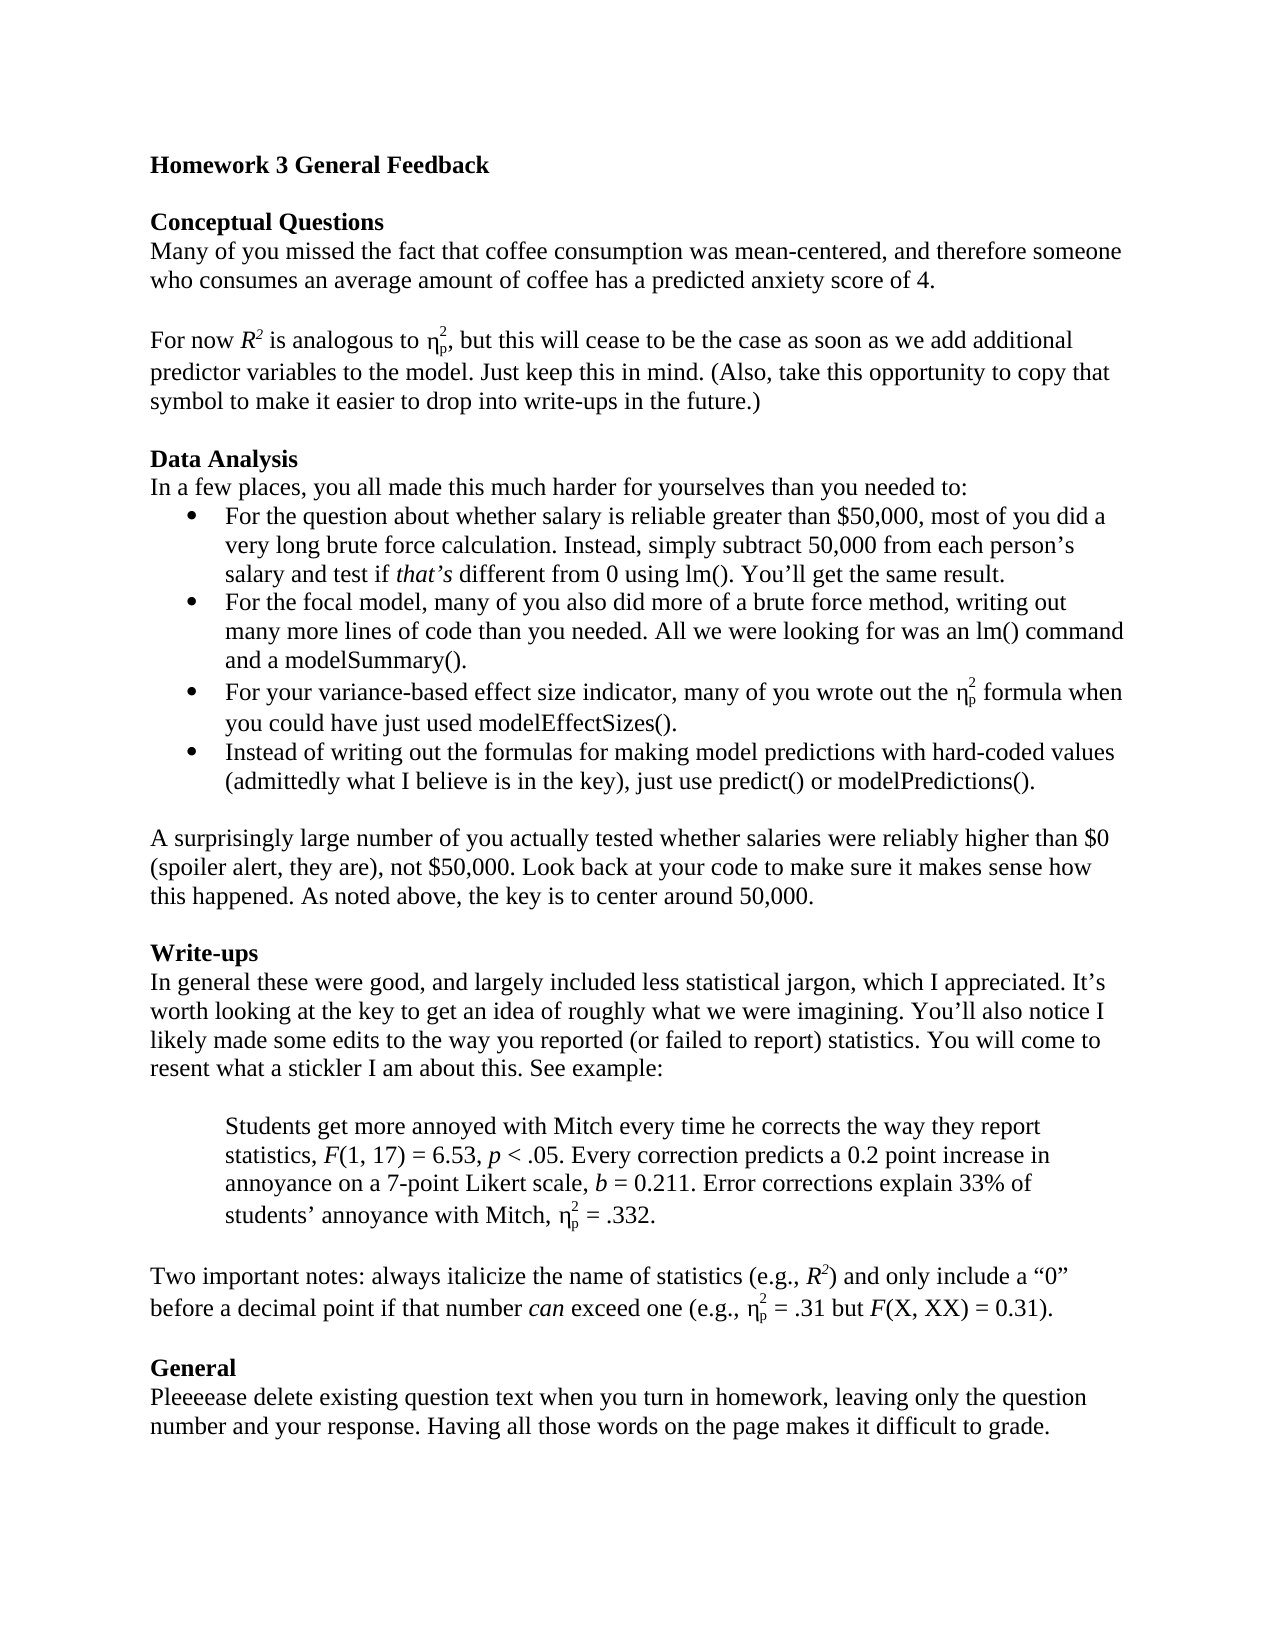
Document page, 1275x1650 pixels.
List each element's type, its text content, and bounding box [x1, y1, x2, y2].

text Two important notes: always italicize the name of statistics (e.g., R2) and only include a “0” before a decimal point if that number can exceed one (e.g., = .31 but F(X, XX) = 0.31). [150, 1261, 1125, 1324]
text General [150, 1353, 1125, 1382]
text Many of you missed the fact that coffee consumption was mean-centered, and therefore someone who consumes an average amount of coffee has a predicted anxiety score of 4. [150, 236, 1125, 294]
text Write-ups [150, 938, 1125, 967]
text A surprisingly large number of you actually tested whether salaries were reliably higher than $0 (spoiler alert, they are), not $50,000. Look back at your code to make sure it makes sense how this happened. As noted above, the key is to center around 50,000. [150, 823, 1125, 910]
text Data Analysis [150, 444, 1125, 472]
text Homework 3 General Feedback [150, 150, 1125, 179]
list For the focal model, many of you also did more of a brute force method, writing out many more lines of code than you needed. All we were looking for was an lm() command and a modelSummary(). [187, 587, 1125, 674]
text Conceptual Questions [150, 207, 1125, 236]
list For your variance-based effect size indicator, many of you wrote out the formula when you could have just used modelEffectSizes(). [187, 674, 1125, 737]
list Instead of writing out the formulas for making model predictions with hard-coded values (admittedly what I believe is in the key), just use predict() or modelPredictions(). [187, 737, 1125, 795]
text In a few places, you all made this much harder for yourselves than you needed to: [150, 472, 1125, 501]
list For the question about whether salary is reliable greater than $50,000, most of you did a very long brute force calculation. Instead, simply subtract 50,000 from each person’s salary and test if that’s different from 0 using lm(). You’ll get the same result. [187, 501, 1125, 587]
text Students get more annoyed with Mitch every time he corrects the way they report statistics, F(1, 17) = 6.53, p < .05. Every correction predicts a 0.2 point increase in annoyance on a 7-point Likert scale, b = 0.211. Error corrections explain 33% of students’ annoyance with Mitch, = .332. [225, 1111, 1125, 1232]
text Pleeeease delete existing question text when you turn in homework, leaving only the question number and your response. Having all those words on the page makes it difficult to grade. [150, 1382, 1125, 1439]
text In general these were good, and largely included less statistical jargon, which I appreciated. It’s worth looking at the key to get an idea of roughly what we were imagining. You’ll also notice I likely made some edits to the way you reported (or failed to report) statistics. You will come to resent what a stickler I am about this. See example: [150, 967, 1125, 1082]
text For now R2 is analogous to , but this will cease to be the case as soon as we add additional predictor variables to the model. Just keep this in mind. (Also, take this opportunity to copy that symbol to make it easier to drop into write-ups in the future.) [150, 322, 1125, 415]
